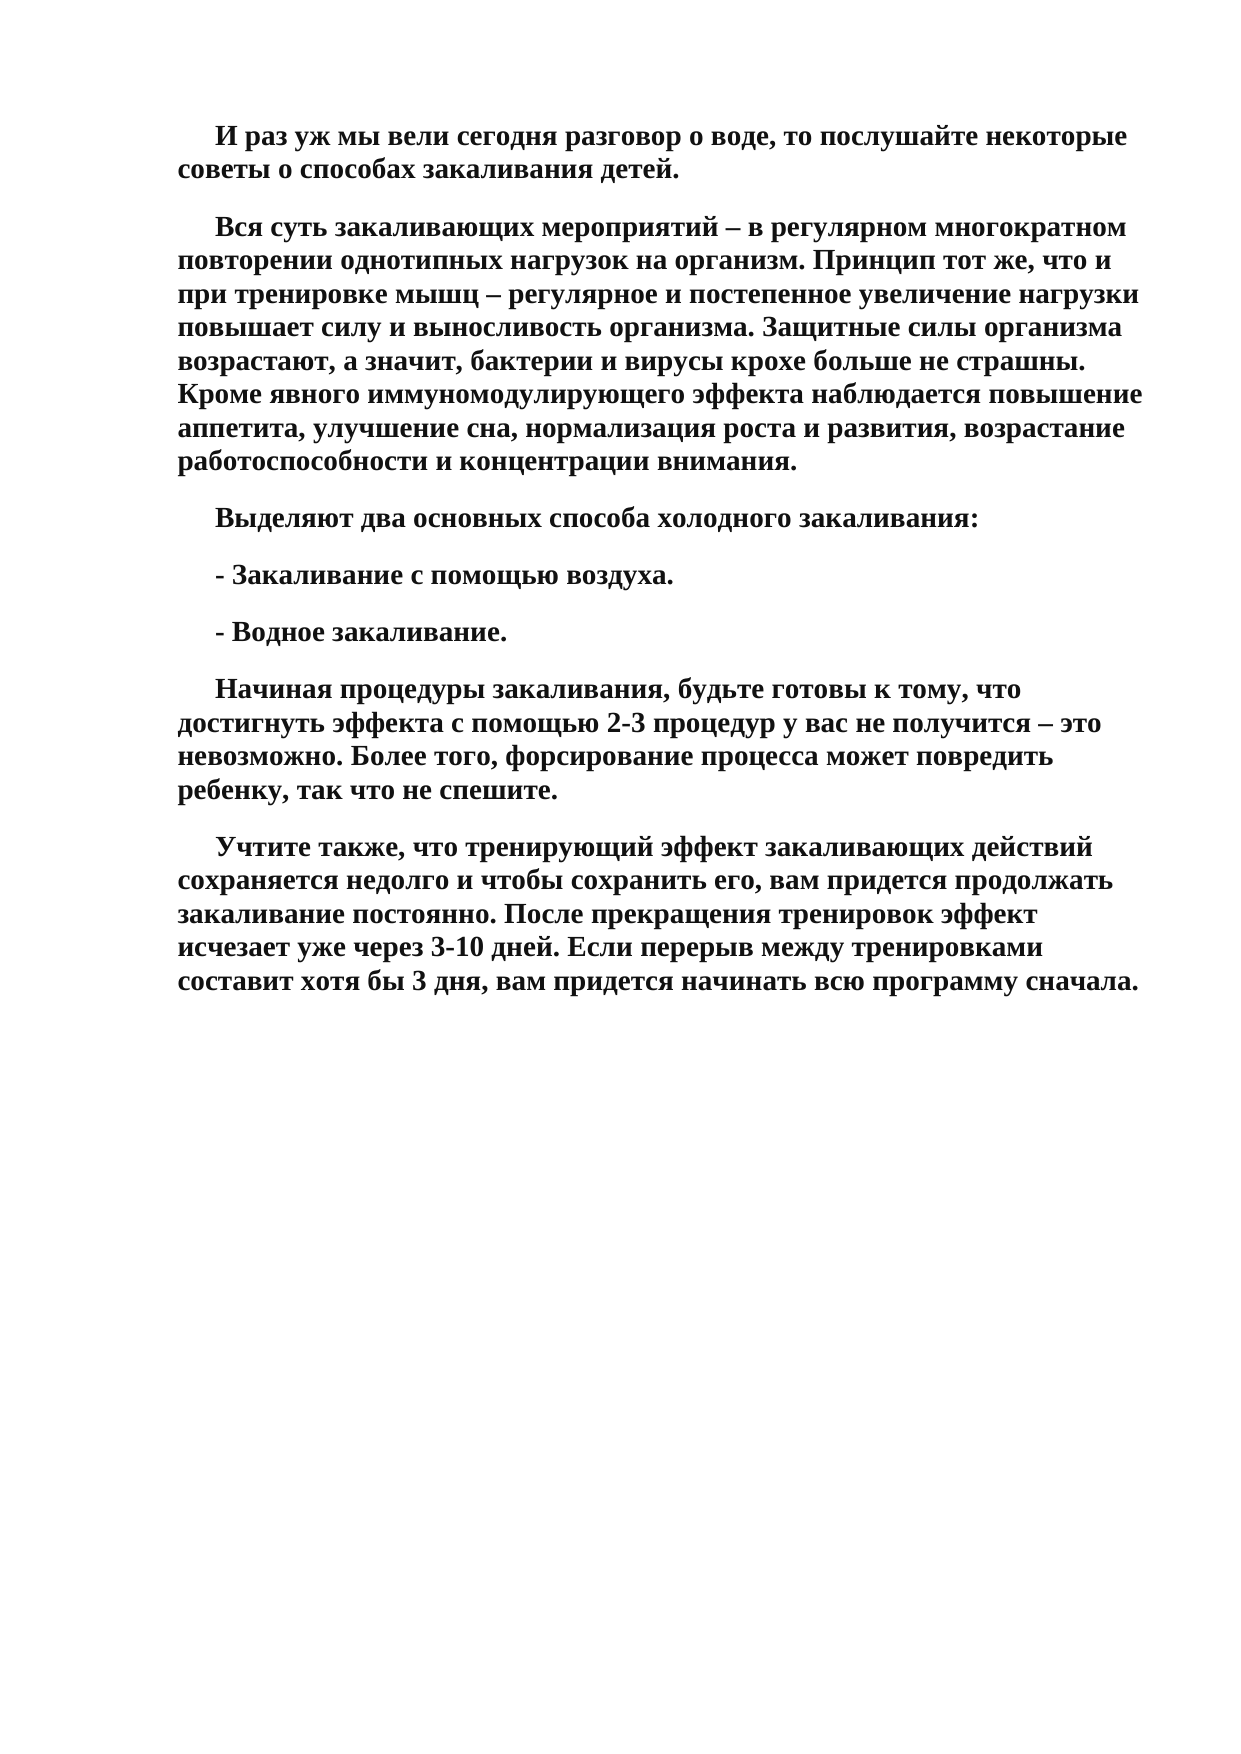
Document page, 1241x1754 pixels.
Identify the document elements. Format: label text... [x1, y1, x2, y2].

text И раз уж мы вели сегодня разговор о воде, то послушайте некоторые советы о способах закаливания детей. [177, 118, 1152, 185]
text Вся суть закаливающих мероприятий – в регулярном многократном повторении однотипных нагрузок на организм. Принцип тот же, что и при тренировке мышц – регулярное и постепенное увеличение нагрузки повышает силу и выносливость организма. Защитные силы организма возрастают, а значит, бактерии и вирусы крохе больше не страшны. Кроме явного иммуномодулирующего эффекта наблюдается повышение аппетита, улучшение сна, нормализация роста и развития, возрастание работоспособности и концентрации внимания. [177, 209, 1152, 477]
text - Водное закаливание. [177, 614, 1152, 648]
text - Закаливание с помощью воздуха. [177, 557, 1152, 591]
text Выделяют два основных способа холодного закаливания: [177, 500, 1152, 534]
text Учтите также, что тренирующий эффект закаливающих действий сохраняется недолго и чтобы сохранить его, вам придется продолжать закаливание постоянно. После прекращения тренировок эффект исчезает уже через 3-10 дней. Если перерыв между тренировками составит хотя бы 3 дня, вам придется начинать всю программу сначала. [177, 829, 1152, 997]
text Начиная процедуры закаливания, будьте готовы к тому, что достигнуть эффекта с помощью 2-3 процедур у вас не получится – это невозможно. Более того, форсирование процесса может повредить ребенку, так что не спешите. [177, 671, 1152, 806]
